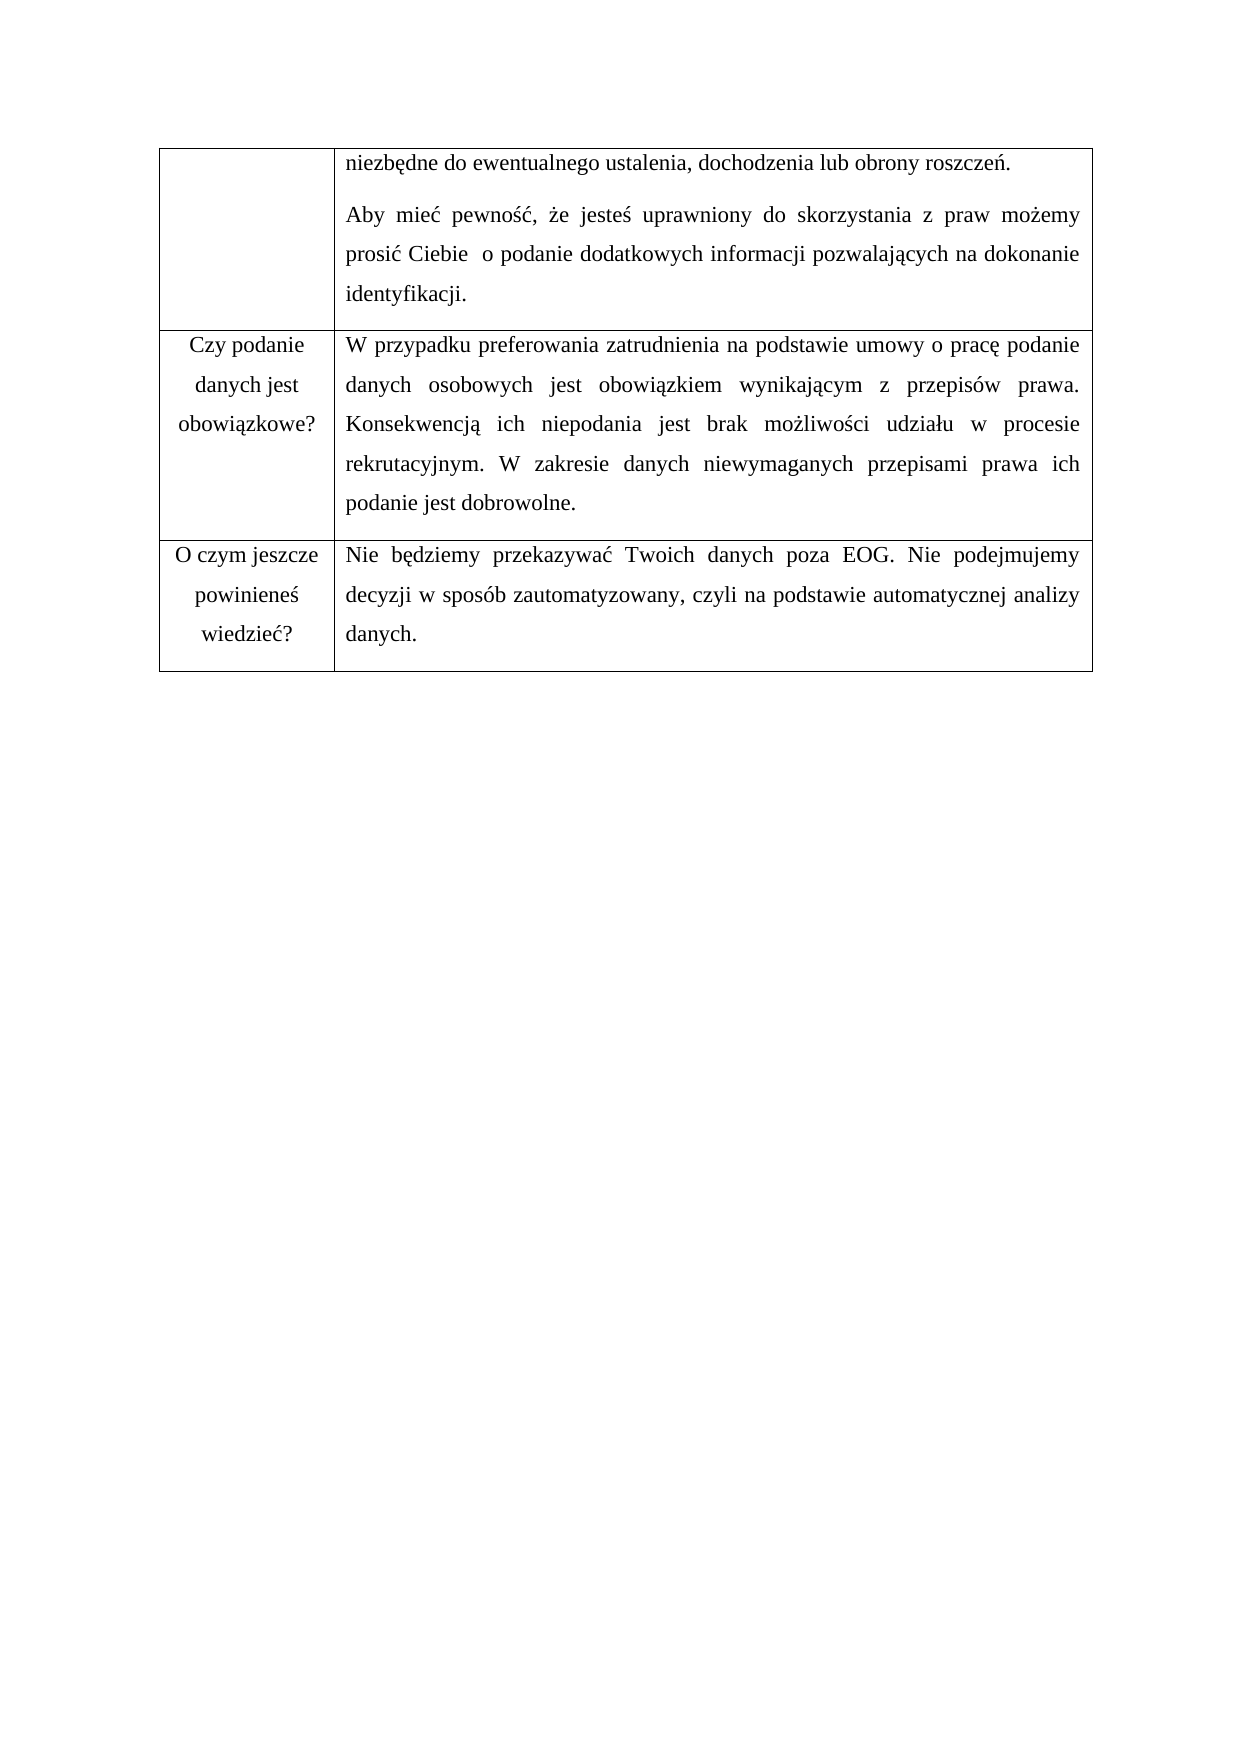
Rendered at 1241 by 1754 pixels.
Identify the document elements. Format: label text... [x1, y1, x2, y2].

table_cell Nie będziemy przekazywać Twoich danych poza EOG. Nie podejmujemy decyzji w sposób zautomatyzowany, czyli na podstawie automatycznej analizy danych. [335, 541, 1092, 671]
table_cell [335, 149, 1092, 330]
table_cell Czy podanie danych jest obowiązkowe? [160, 331, 334, 540]
table_cell W przypadku preferowania zatrudnienia na podstawie umowy o pracę podanie danych osobowych jest obowiązkiem wynikającym z przepisów prawa. Konsekwencją ich niepodania jest brak możliwości udziału w procesie rekrutacyjnym. W zakresie danych niewymaganych przepisami prawa ich podanie jest dobrowolne. [335, 331, 1092, 540]
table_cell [160, 149, 334, 330]
table_cell O czym jeszcze powinieneś wiedzieć? [160, 541, 334, 671]
